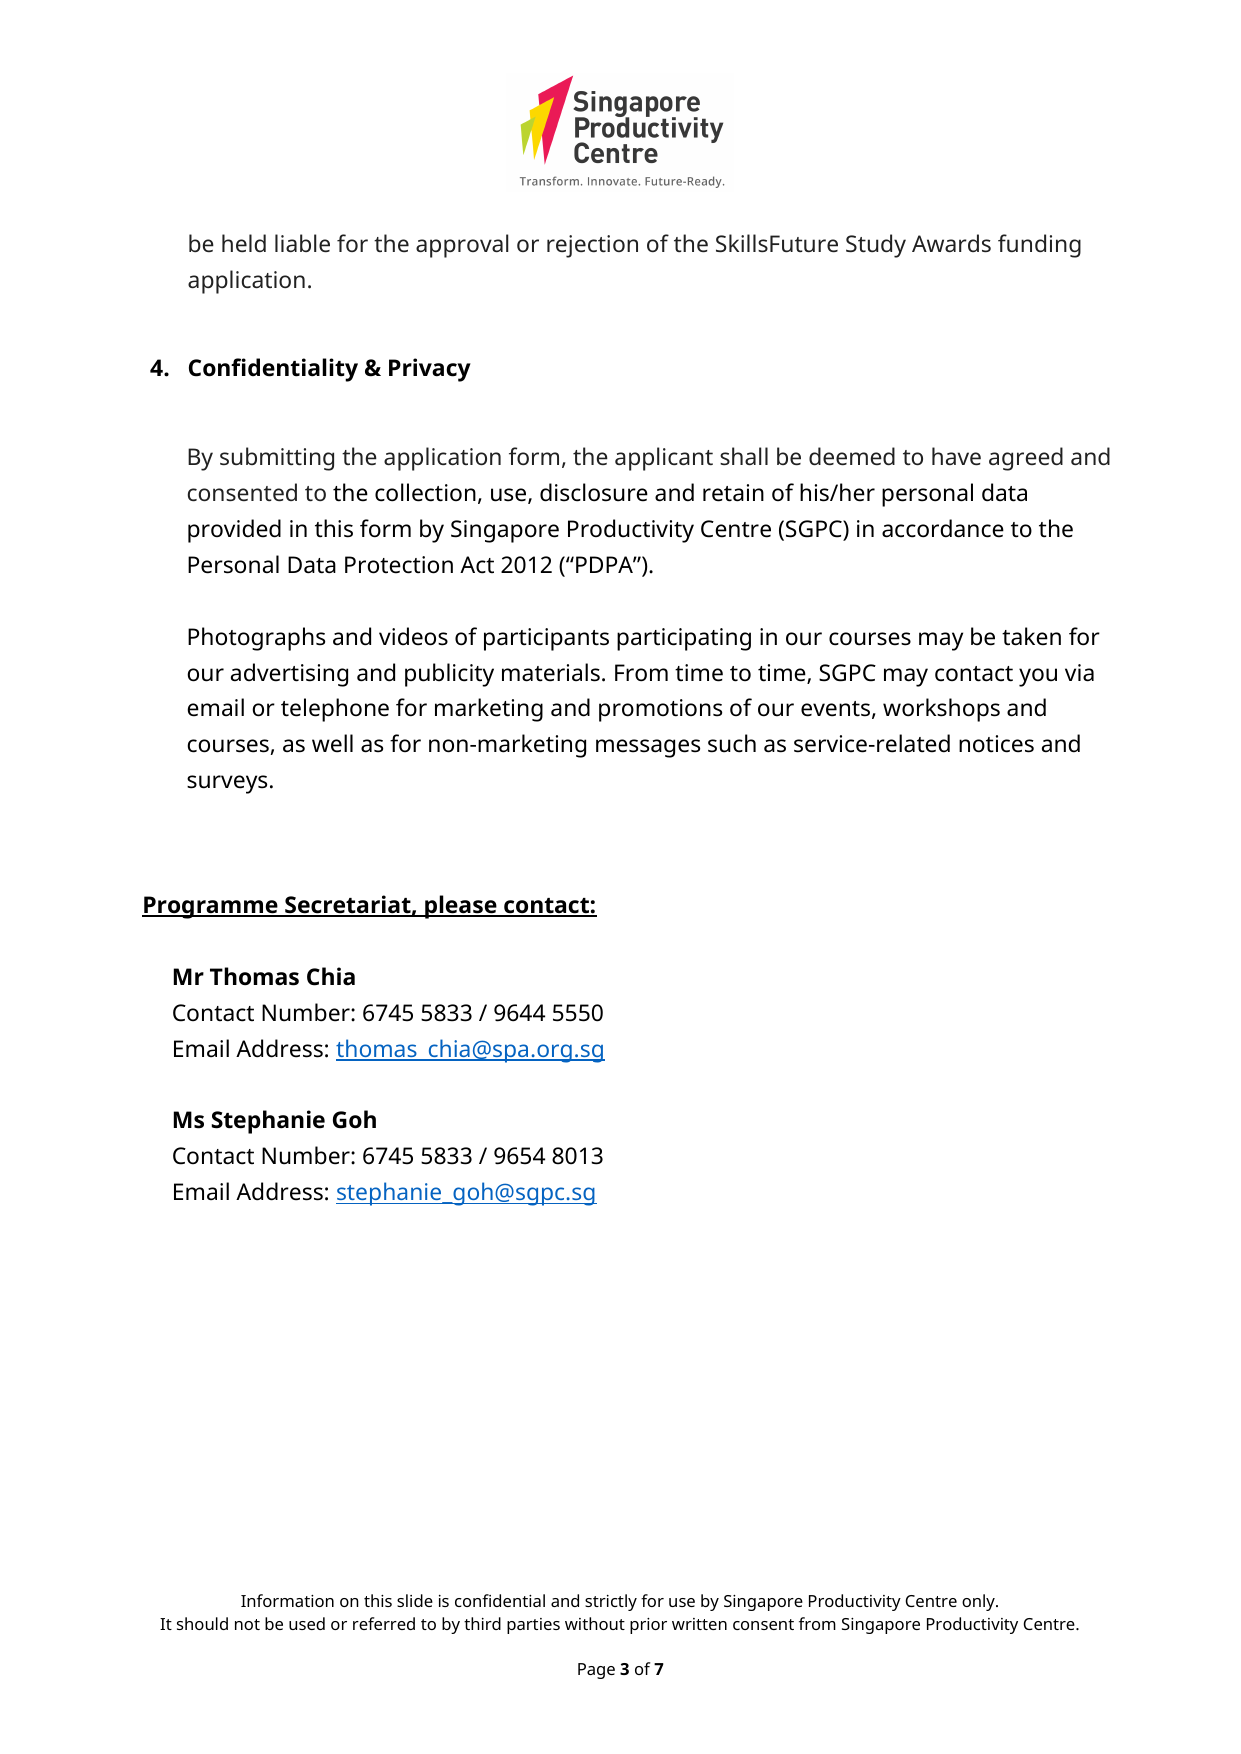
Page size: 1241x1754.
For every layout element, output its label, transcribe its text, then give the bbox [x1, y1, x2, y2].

text Contact Number: 6745 5833 / 9644 5550 [142, 997, 1128, 1028]
text Contact Number: 6745 5833 / 9654 8013 [142, 1140, 1128, 1172]
text Mr Thomas Chia [142, 961, 1128, 992]
text Photographs and videos of participants participating in our courses may be taken for our advertising and publicity materials. From time to time, SGPC may contact you via email or telephone for marketing and promotions of our events, workshops and courses, as well as for non-marketing messages such as service-related notices and surveys. [186, 621, 1128, 796]
list Confidentiality & Privacy [150, 352, 1128, 383]
list be held liable for the approval or rejection of the SkillsFuture Study Awards funding application. [187, 228, 1128, 295]
text Programme Secretariat, please contact: [112, 889, 1128, 920]
text Email Address: thomas_chia@spa.org.sg [142, 1032, 1128, 1064]
text By submitting the application form, the applicant shall be deemed to have agreed and consented to the collection, use, disclosure and retain of his/her personal data provided in this form by Singapore Productivity Centre (SGPC) in accordance to the Personal Data Protection Act 2012 (“PDPA”). [186, 441, 1128, 580]
text Ms Stephanie Goh [142, 1104, 1128, 1136]
text Email Address: stephanie_goh@sgpc.sg [142, 1176, 1128, 1207]
picture [506, 73, 735, 192]
